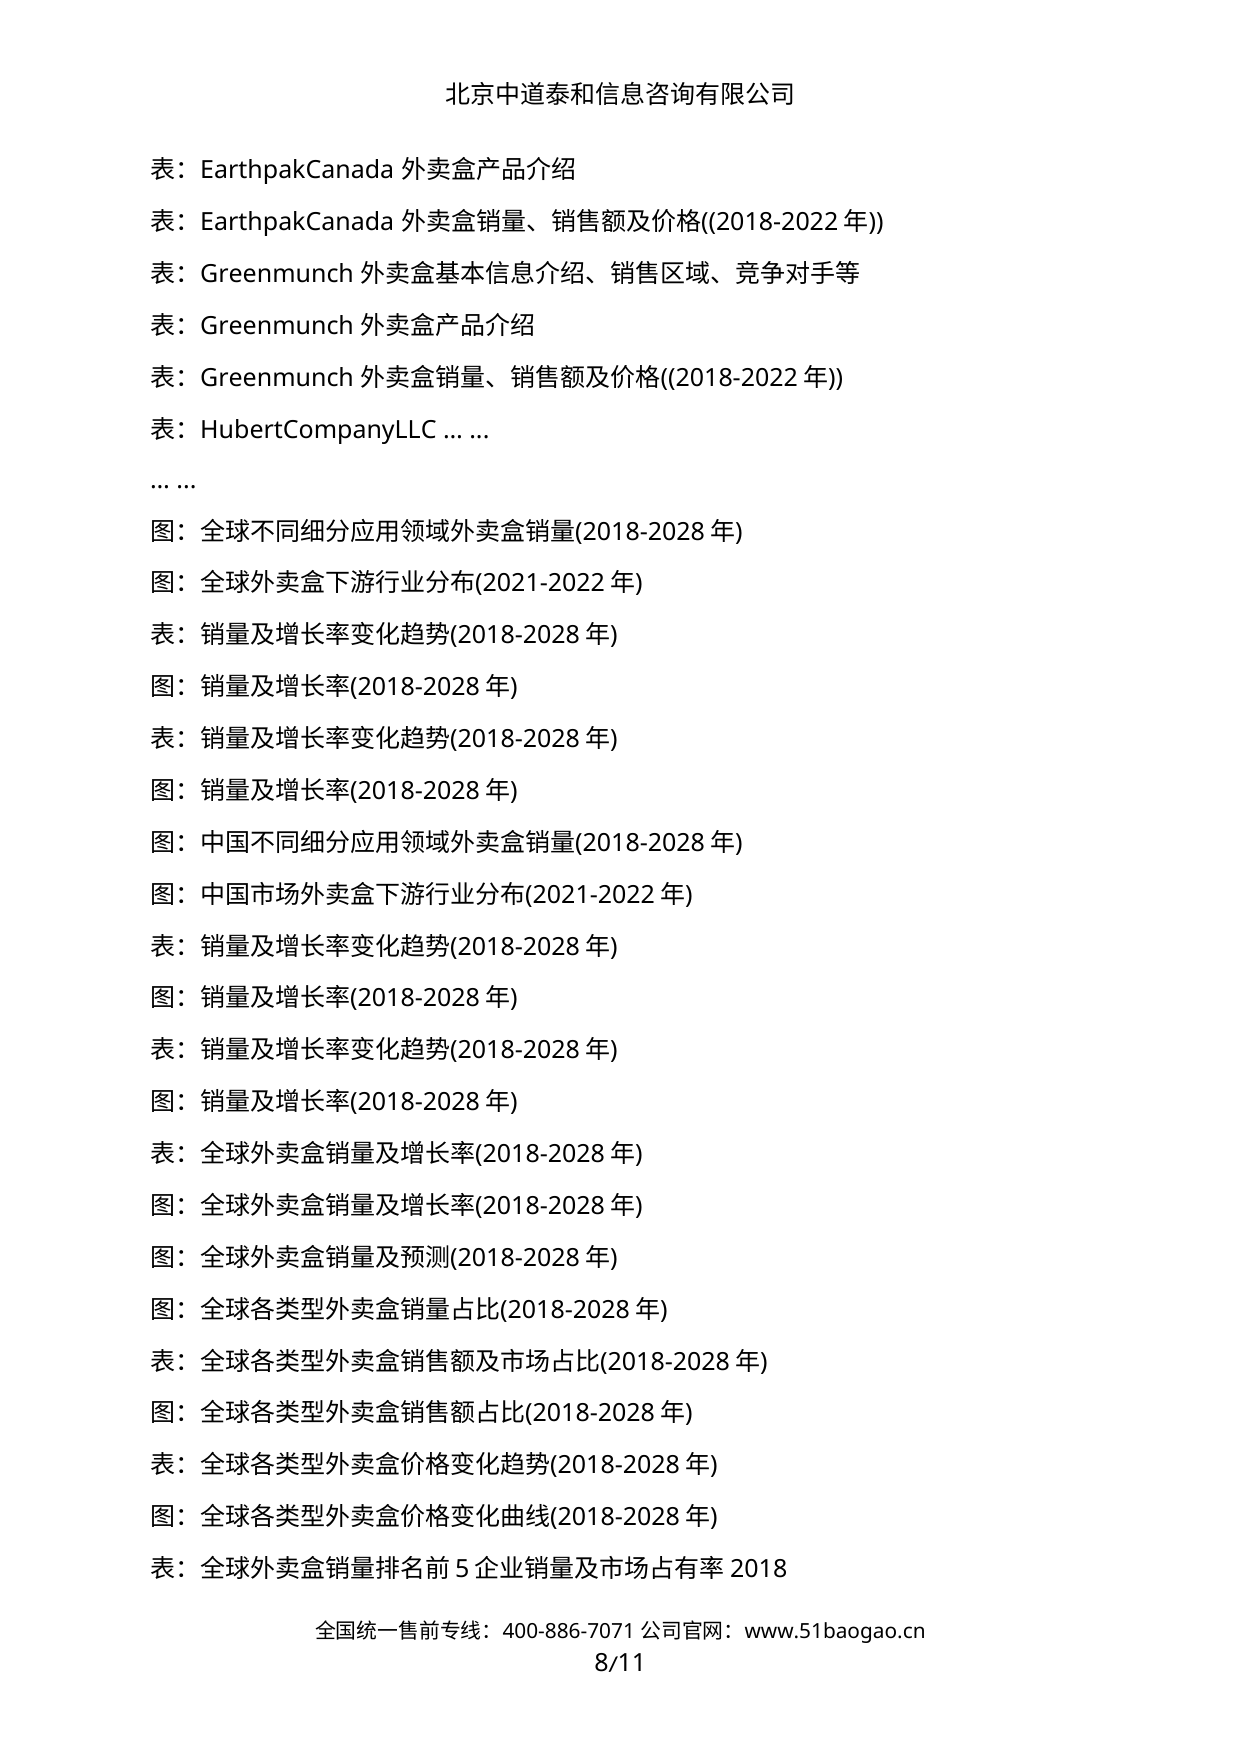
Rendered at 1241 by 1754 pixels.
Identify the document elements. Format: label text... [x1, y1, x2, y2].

text 表：Greenmunch 外卖盒产品介绍 [150, 306, 1090, 342]
text 图：全球外卖盒下游行业分布(2021-2022年) [150, 563, 1090, 599]
text 图：全球各类型外卖盒销售额占比(2018-2028年) [150, 1393, 1090, 1429]
text 表：全球各类型外卖盒销售额及市场占比(2018-2028年) [150, 1341, 1090, 1377]
text 表：销量及增长率变化趋势(2018-2028年) [150, 718, 1090, 755]
text 图：全球各类型外卖盒销量占比(2018-2028年) [150, 1289, 1090, 1325]
text 表：EarthpakCanada 外卖盒产品介绍 [150, 150, 1090, 186]
text 图：全球不同细分应用领域外卖盒销量(2018-2028年) [150, 511, 1090, 547]
text 图：全球外卖盒销量及增长率(2018-2028年) [150, 1185, 1090, 1222]
text 表：Greenmunch 外卖盒基本信息介绍、销售区域、竞争对手等 [150, 254, 1090, 290]
text 表：销量及增长率变化趋势(2018-2028年) [150, 926, 1090, 962]
text 表：EarthpakCanada 外卖盒销量、销售额及价格((2018-2022年)) [150, 202, 1090, 238]
text … ... [150, 461, 1090, 495]
text 表：HubertCompanyLLC … ... [150, 409, 1090, 446]
text 图：销量及增长率(2018-2028年) [150, 1082, 1090, 1118]
text 图：中国不同细分应用领域外卖盒销量(2018-2028年) [150, 822, 1090, 858]
text 图：全球各类型外卖盒价格变化曲线(2018-2028年) [150, 1497, 1090, 1533]
text 表：全球外卖盒销量排名前5企业销量及市场占有率 2018 [150, 1548, 1090, 1585]
text 图：销量及增长率(2018-2028年) [150, 978, 1090, 1014]
text 图：销量及增长率(2018-2028年) [150, 770, 1090, 807]
text 图：全球外卖盒销量及预测(2018-2028年) [150, 1237, 1090, 1273]
text 表：全球各类型外卖盒价格变化趋势(2018-2028年) [150, 1445, 1090, 1481]
text 图：中国市场外卖盒下游行业分布(2021-2022年) [150, 874, 1090, 910]
text 表：销量及增长率变化趋势(2018-2028年) [150, 615, 1090, 651]
text 表：销量及增长率变化趋势(2018-2028年) [150, 1030, 1090, 1066]
text 表：全球外卖盒销量及增长率(2018-2028年) [150, 1133, 1090, 1170]
text 图：销量及增长率(2018-2028年) [150, 667, 1090, 703]
text 表：Greenmunch 外卖盒销量、销售额及价格((2018-2022年)) [150, 357, 1090, 394]
